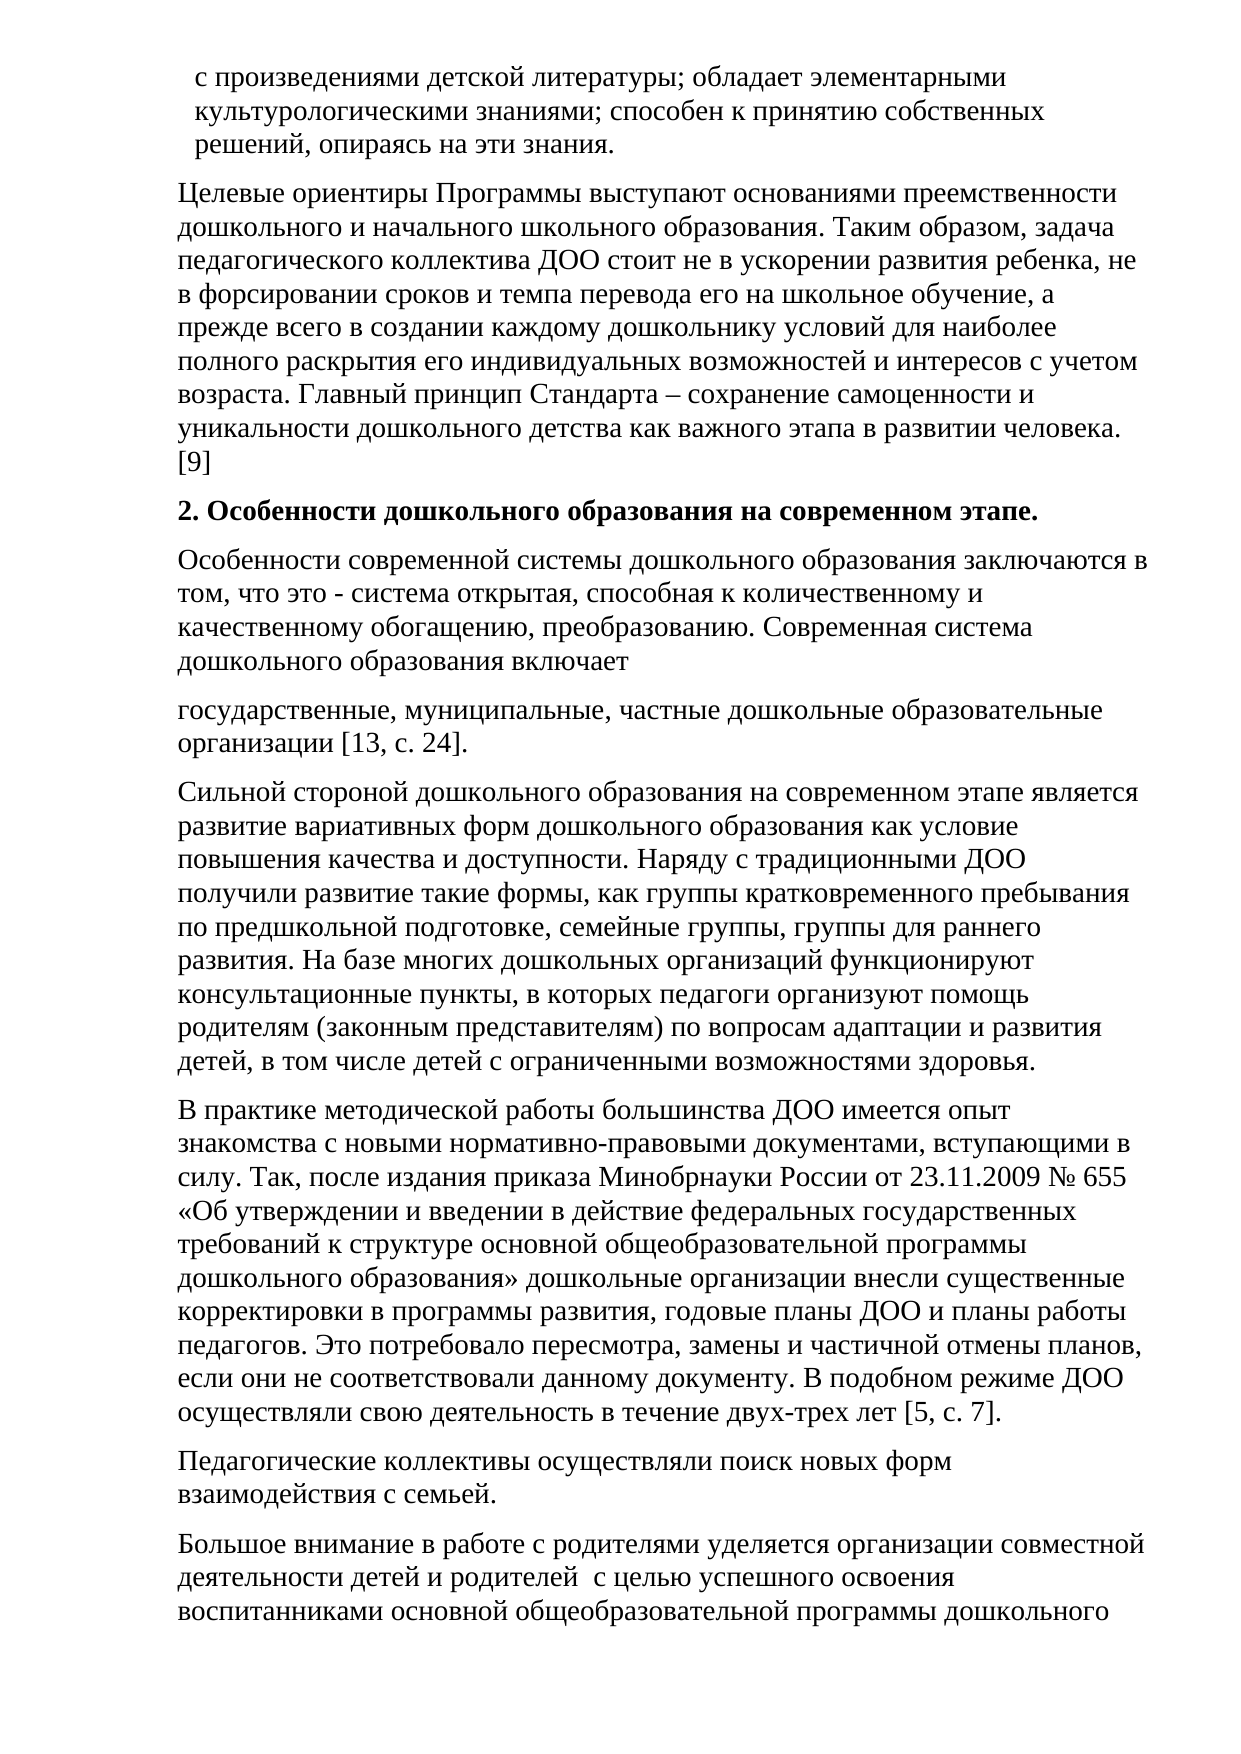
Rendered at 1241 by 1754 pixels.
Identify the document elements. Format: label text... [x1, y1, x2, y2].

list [157, 59, 1152, 160]
text 2. Особенности дошкольного образования на современном этапе. [177, 493, 1152, 526]
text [177, 1526, 1152, 1626]
text Сильной стороной дошкольного образования на современном этапе является развитие вариативных форм дошкольного образования как условие повышения качества и доступности. Наряду с традиционными ДОО получили развитие такие формы, как группы кратковременного пребывания по предшкольной подготовке, семейные группы, группы для раннего развития. На базе многих дошкольных организаций функционируют консультационные пункты, в которых педагоги организуют помощь родителям (законным представителям) по вопросам адаптации и развития детей, в том числе детей с ограниченными возможностями здоровья. [177, 774, 1152, 1076]
text В практике методической работы большинства ДОО имеется опыт знакомства с новыми нормативно-правовыми документами, вступающими в силу. Так, после издания приказа Минобрнауки России от 23.11.2009 № 655 «Об утверждении и введении в действие федеральных государственных требований к структуре основной общеобразовательной программы дошкольного образования» дошкольные организации внесли существенные корректировки в программы развития, годовые планы ДОО и планы работы педагогов. Это потребовало пересмотра, замены и частичной отмены планов, если они не соответствовали данному документу. В подобном режиме ДОО осуществляли свою деятельность в течение двух-трех лет [5, с. 7]. [177, 1092, 1152, 1427]
text Целевые ориентиры Программы выступают основаниями преемственности дошкольного и начального школьного образования. Таким образом, задача педагогического коллектива ДОО стоит не в ускорении развития ребенка, не в форсировании сроков и темпа перевода его на школьное обучение, а прежде всего в создании каждому дошкольнику условий для наиболее полного раскрытия его индивидуальных возможностей и интересов с учетом возраста. Главный принцип Стандарта – сохранение самоценности и уникальности дошкольного детства как важного этапа в развитии человека. [9] [177, 175, 1152, 477]
text Особенности современной системы дошкольного образования заключаются в том, что это - система открытая, способная к количественному и качественному обогащению, преобразованию. Современная система дошкольного образования включает [177, 542, 1152, 676]
text государственные, муниципальные, частные дошкольные образовательные организации [13, с. 24]. [177, 692, 1152, 759]
text Педагогические коллективы осуществляли поиск новых форм взаимодействия с семьей. [177, 1443, 1152, 1510]
